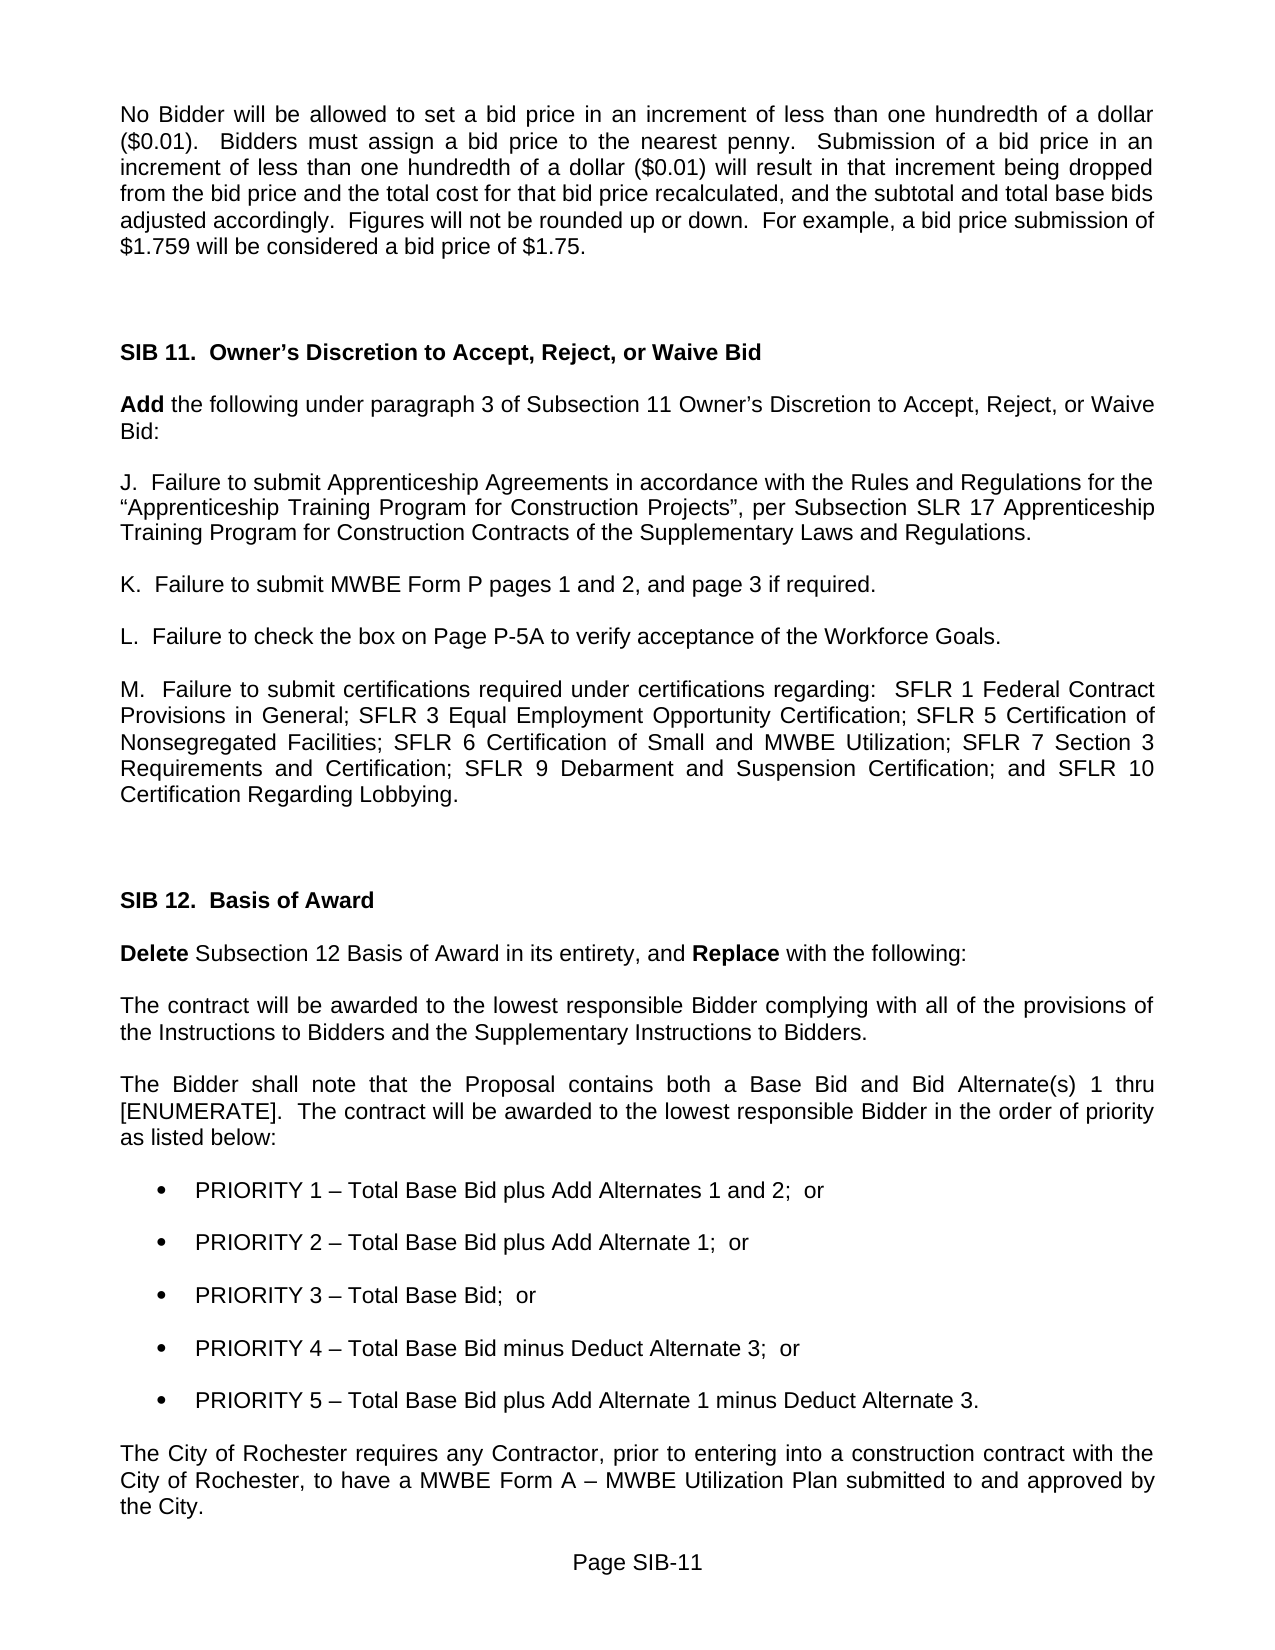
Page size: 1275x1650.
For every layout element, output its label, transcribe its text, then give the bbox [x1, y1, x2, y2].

text L. Failure to check the box on Page P-5A to verify acceptance of the Workforce Goals. [120, 623, 1155, 649]
list PRIORITY 2 – Total Base Bid plus Add Alternate 1; or [157, 1229, 1155, 1256]
list PRIORITY 3 – Total Base Bid; or [157, 1282, 1155, 1308]
text J. Failure to submit Apprenticeship Agreements in accordance with the Rules and Regulations for the “Apprenticeship Training Program for Construction Projects”, per Subsection SLR 17 Apprenticeship Training Program for Construction Contracts of the Supplementary Laws and Regulations. [120, 470, 1155, 546]
list PRIORITY 4 – Total Base Bid minus Deduct Alternate 3; or [157, 1335, 1155, 1361]
text K. Failure to submit MWBE Form P pages 1 and 2, and page 3 if required. [120, 571, 1155, 597]
text Add the following under paragraph 3 of Subsection 11 Owner’s Discretion to Accept, Reject, or Waive Bid: [120, 391, 1155, 444]
text The City of Rochester requires any Contractor, prior to entering into a construction contract with the City of Rochester, to have a MWBE Form A – MWBE Utilization Plan submitted to and approved by the City. [120, 1440, 1155, 1519]
list PRIORITY 5 – Total Base Bid plus Add Alternate 1 minus Deduct Alternate 3. [157, 1387, 1155, 1414]
text The Bidder shall note that the Proposal contains both a Base Bid and Bid Alternate(s) 1 thru [ENUMERATE]. The contract will be awarded to the lowest responsible Bidder in the order of priority as listed below: [120, 1071, 1155, 1150]
text Delete Subsection 12 Basis of Award in its entirety, and Replace with the following: [120, 939, 1155, 966]
text SIB 11. Owner’s Discretion to Accept, Reject, or Waive Bid [120, 338, 1155, 365]
text No Bidder will be allowed to set a bid price in an increment of less than one hundredth of a dollar ($0.01). Bidders must assign a bid price to the nearest penny. Submission of a bid price in an increment of less than one hundredth of a dollar ($0.01) will result in that increment being dropped from the bid price and the total cost for that bid price recalculated, and the subtotal and total base bids adjusted accordingly. Figures will not be rounded up or down. For example, a bid price submission of $1.759 will be considered a bid price of $1.75. [120, 101, 1155, 259]
text SIB 12. Basis of Award [120, 887, 1155, 913]
text M. Failure to submit certifications required under certifications regarding: SFLR 1 Federal Contract Provisions in General; SFLR 3 Equal Employment Opportunity Certification; SFLR 5 Certification of Nonsegregated Facilities; SFLR 6 Certification of Small and MWBE Utilization; SFLR 7 Section 3 Requirements and Certification; SFLR 9 Debarment and Suspension Certification; and SFLR 10 Certification Regarding Lobbying. [120, 676, 1155, 808]
list PRIORITY 1 – Total Base Bid plus Add Alternates 1 and 2; or [157, 1177, 1155, 1203]
text The contract will be awarded to the lowest responsible Bidder complying with all of the provisions of the Instructions to Bidders and the Supplementary Instructions to Bidders. [120, 992, 1155, 1045]
